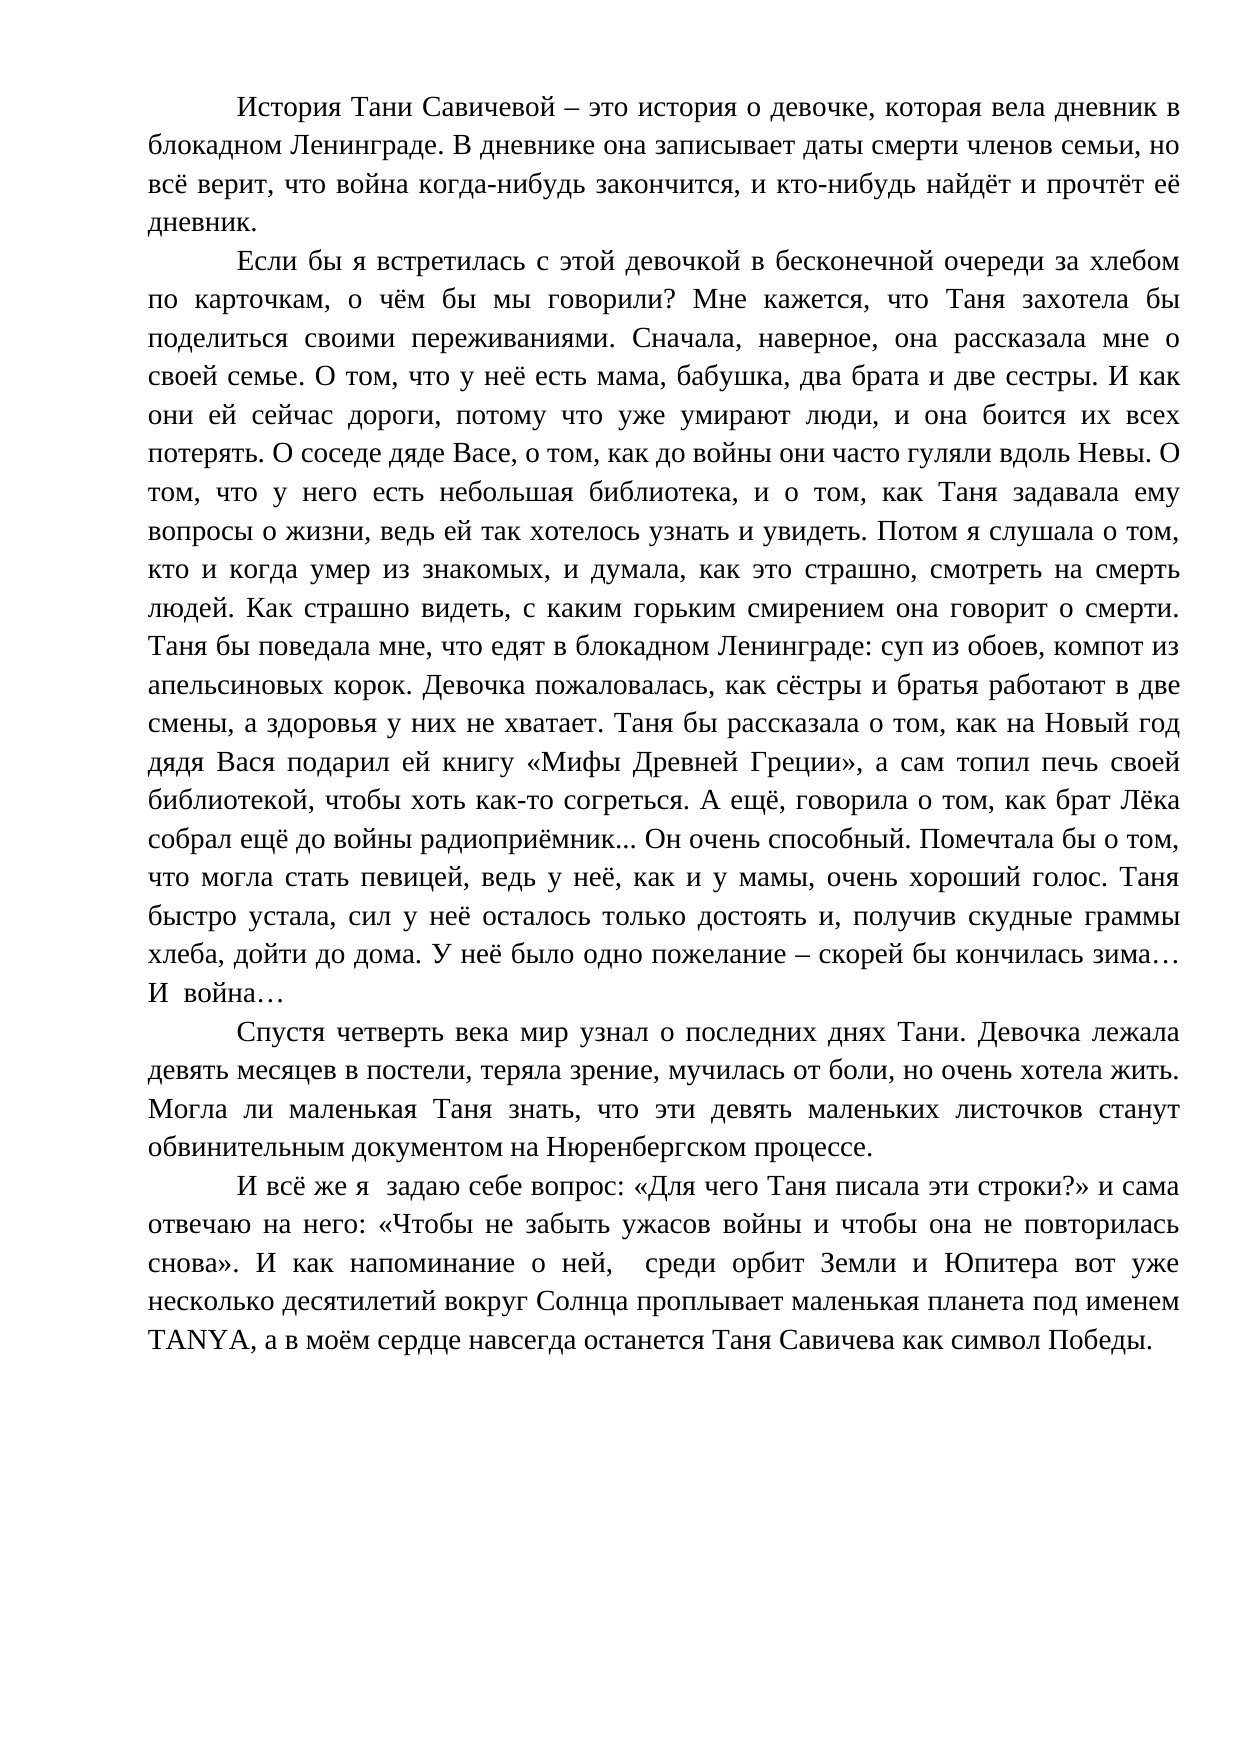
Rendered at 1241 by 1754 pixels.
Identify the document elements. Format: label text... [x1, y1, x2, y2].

text История Тани Савичевой – это история о девочке, которая вела дневник в блокадном Ленинграде. В дневнике она записывает даты смерти членов семьи, но всё верит, что война когда-нибудь закончится, и кто-нибудь найдёт и прочтёт её дневник. [148, 89, 1181, 238]
text Если бы я встретилась с этой девочкой в бесконечной очереди за хлебом по карточкам, о чём бы мы говорили? Мне кажется, что Таня захотела бы поделиться своими переживаниями. Сначала, наверное, она рассказала мне о своей семье. О том, что у неё есть мама, бабушка, два брата и две сестры. И как они ей сейчас дороги, потому что уже умирают люди, и она боится их всех потерять. О соседе дяде Васе, о том, как до войны они часто гуляли вдоль Невы. О том, что у него есть небольшая библиотека, и о том, как Таня задавала ему вопросы о жизни, ведь ей так хотелось узнать и увидеть. Потом я слушала о том, кто и когда умер из знакомых, и думала, как это страшно, смотреть на смерть людей. Как страшно видеть, с каким горьким смирением она говорит о смерти. Таня бы поведала мне, что едят в блокадном Ленинграде: суп из обоев, компот из апельсиновых корок. Девочка пожаловалась, как сёстры и братья работают в две смены, а здоровья у них не хватает. Таня бы рассказала о том, как на Новый год дядя Вася подарил ей книгу «Мифы Древней Греции», а сам топил печь своей библиотекой, чтобы хоть как-то согреться. А ещё, говорила о том, как брат Лёка собрал ещё до войны радиоприёмник... Он очень способный. Помечтала бы о том, что могла стать певицей, ведь у неё, как и у мамы, очень хороший голос. Таня быстро устала, сил у неё осталось только достоять и, получив скудные граммы хлеба, дойти до дома. У неё было одно пожелание – скорей бы кончилась зима… И война… [148, 243, 1181, 1009]
text И всё же я задаю себе вопрос: «Для чего Таня писала эти строки?» и сама отвечаю на него: «Чтобы не забыть ужасов войны и чтобы она не повторилась снова». И как напоминание о ней, среди орбит Земли и Юпитера вот уже несколько десятилетий вокруг Солнца проплывает маленькая планета под именем TANYA, а в моём сердце навсегда останется Таня Савичева как символ Победы. [148, 1168, 1181, 1356]
text Спустя четверть века мир узнал о последних днях Тани. Девочка лежала девять месяцев в постели, теряла зрение, мучилась от боли, но очень хотела жить. Могла ли маленькая Таня знать, что эти девять маленьких листочков станут обвинительным документом на Нюренбергском процессе. [148, 1014, 1181, 1163]
